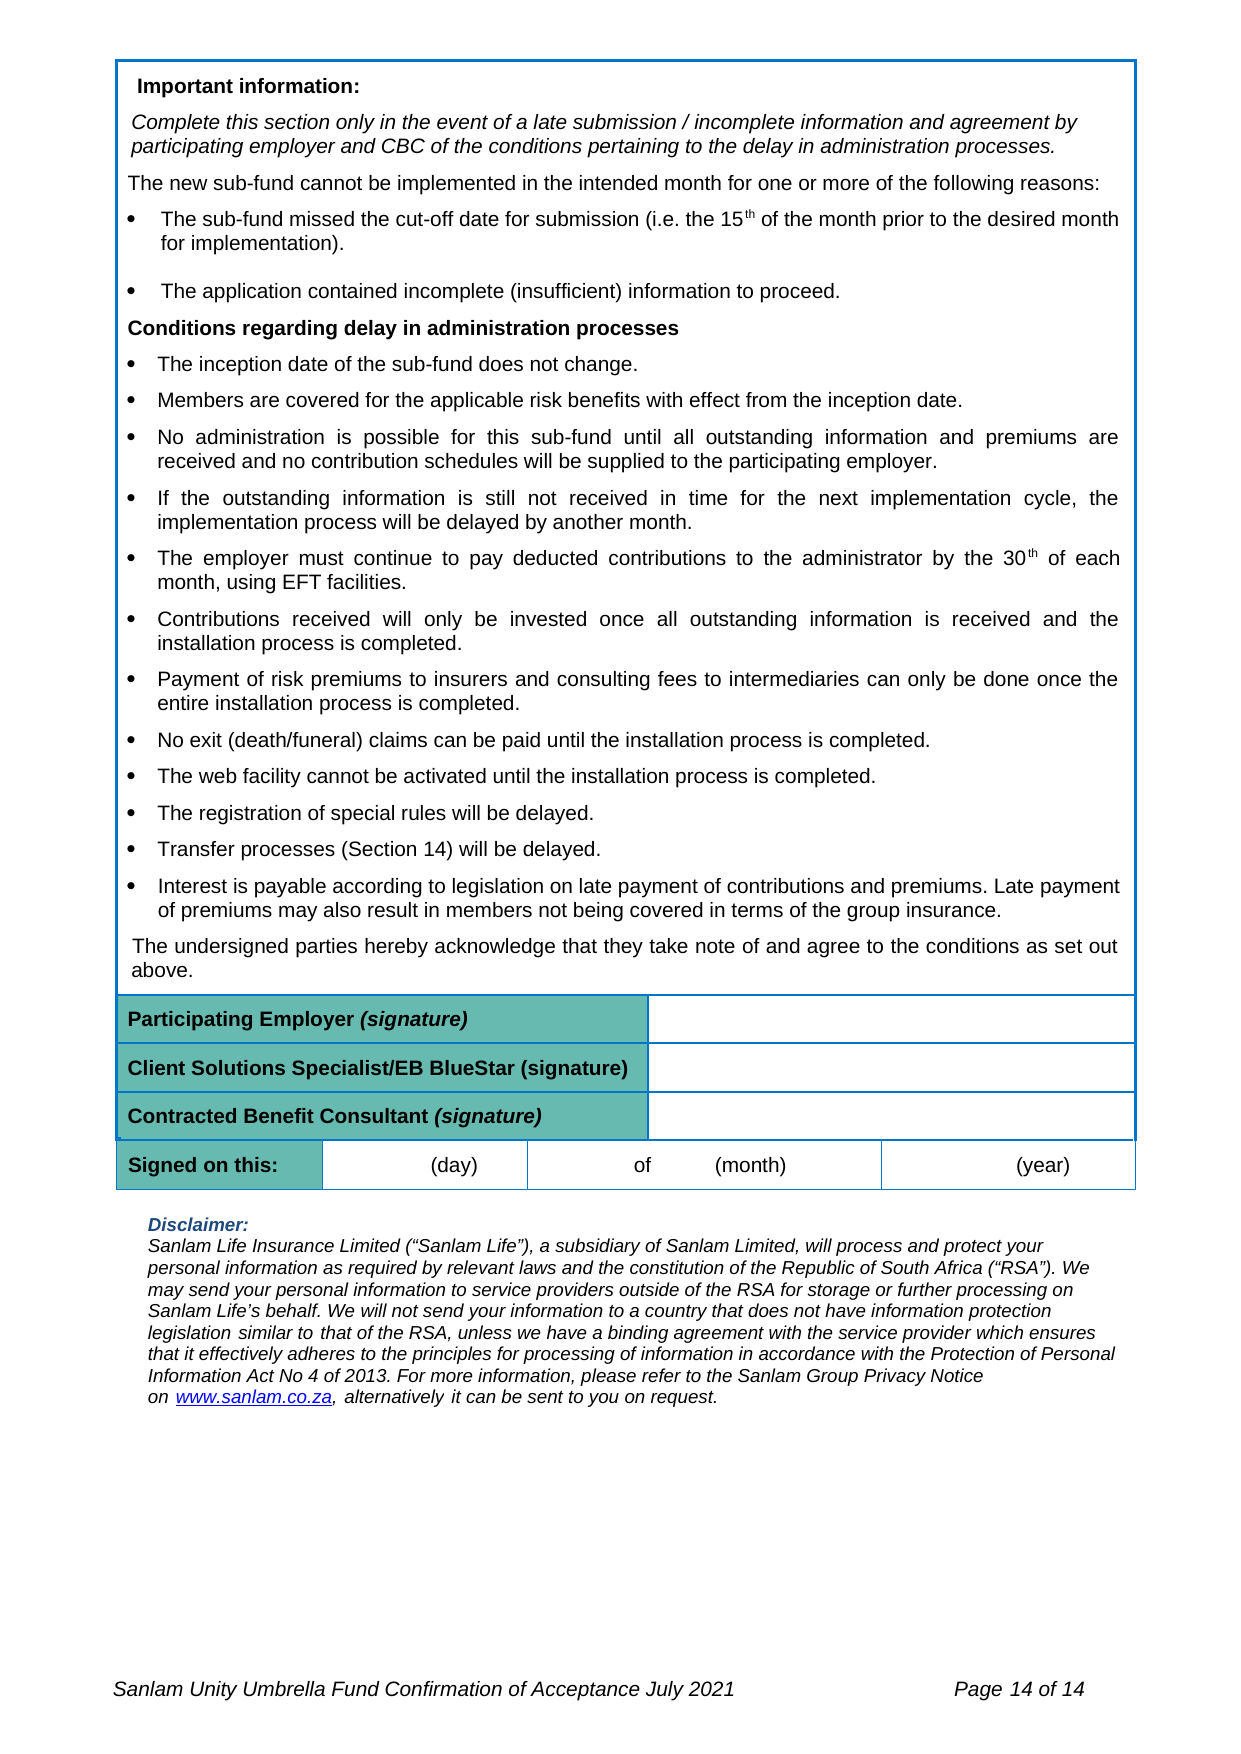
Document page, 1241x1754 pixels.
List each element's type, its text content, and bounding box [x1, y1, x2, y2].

table_cell Client Solutions Specialist/EB BlueStar (signature) [118, 1044, 647, 1091]
table_cell Contracted Benefit Consultant (signature) [118, 1093, 647, 1139]
table_cell (day) [323, 1141, 527, 1189]
table_cell Important information: Complete this section only in the event of a late submission / incomplete information and agreement by participating employer and CBC of the conditions pertaining to the delay in administration processes. The new sub-fund cannot be implemented in the intended month for one or more of the following reasons: The sub-fund missed the cut-off date for submission (i.e. the 15th of the month prior to the desired month for implementation). The application contained incomplete (insufficient) information to proceed. Conditions regarding delay in administration processes The inception date of the sub-fund does not change. Members are covered for the applicable risk benefits with effect from the inception date. No administration is possible for this sub-fund until all outstanding information and premiums are received and no contribution schedules will be supplied to the participating employer. If the outstanding information is still not received in time for the next implementation cycle, the implementation process will be delayed by another month. The employer must continue to pay deducted contributions to the administrator by the 30th of each month, using EFT facilities. Contributions received will only be invested once all outstanding information is received and the installation process is completed. Payment of risk premiums to insurers and consulting fees to intermediaries can only be done once the entire installation process is completed. No exit (death/funeral) claims can be paid until the installation process is completed. The web facility cannot be activated until the installation process is completed. The registration of special rules will be delayed. Transfer processes (Section 14) will be delayed. Interest is payable according to legislation on late payment of contributions and premiums. Late payment of premiums may also result in members not being covered in terms of the group insurance. The undersigned parties hereby acknowledge that they take note of and agree to the conditions as set out above. [118, 62, 1134, 993]
table_cell [649, 1044, 1134, 1091]
table_cell [649, 1093, 1134, 1139]
text Disclaimer: [148, 1214, 1122, 1235]
table_cell Signed on this: [117, 1141, 322, 1189]
text Sanlam Life Insurance Limited (“Sanlam Life”), a subsidiary of Sanlam Limited, will process and protect your personal information as required by relevant laws and the constitution of the Republic of South Africa (“RSA”). We may send your personal information to service providers outside of the RSA for storage or further processing on Sanlam Life’s behalf. We will not send your information to a country that does not have information protection legislation similar to that of the RSA, unless we have a binding agreement with the service provider which ensures that it effectively adheres to the principles for processing of information in accordance with the Protection of Personal Information Act No 4 of 2013. For more information, please refer to the Sanlam Group Privacy Notice on www.sanlam.co.za, alternatively it can be sent to you on request. [148, 1235, 1122, 1408]
table_cell Participating Employer (signature) [118, 996, 647, 1042]
table_cell [649, 996, 1134, 1042]
table_cell of (month) [528, 1141, 881, 1189]
table_cell (year) [882, 1139, 1135, 1189]
